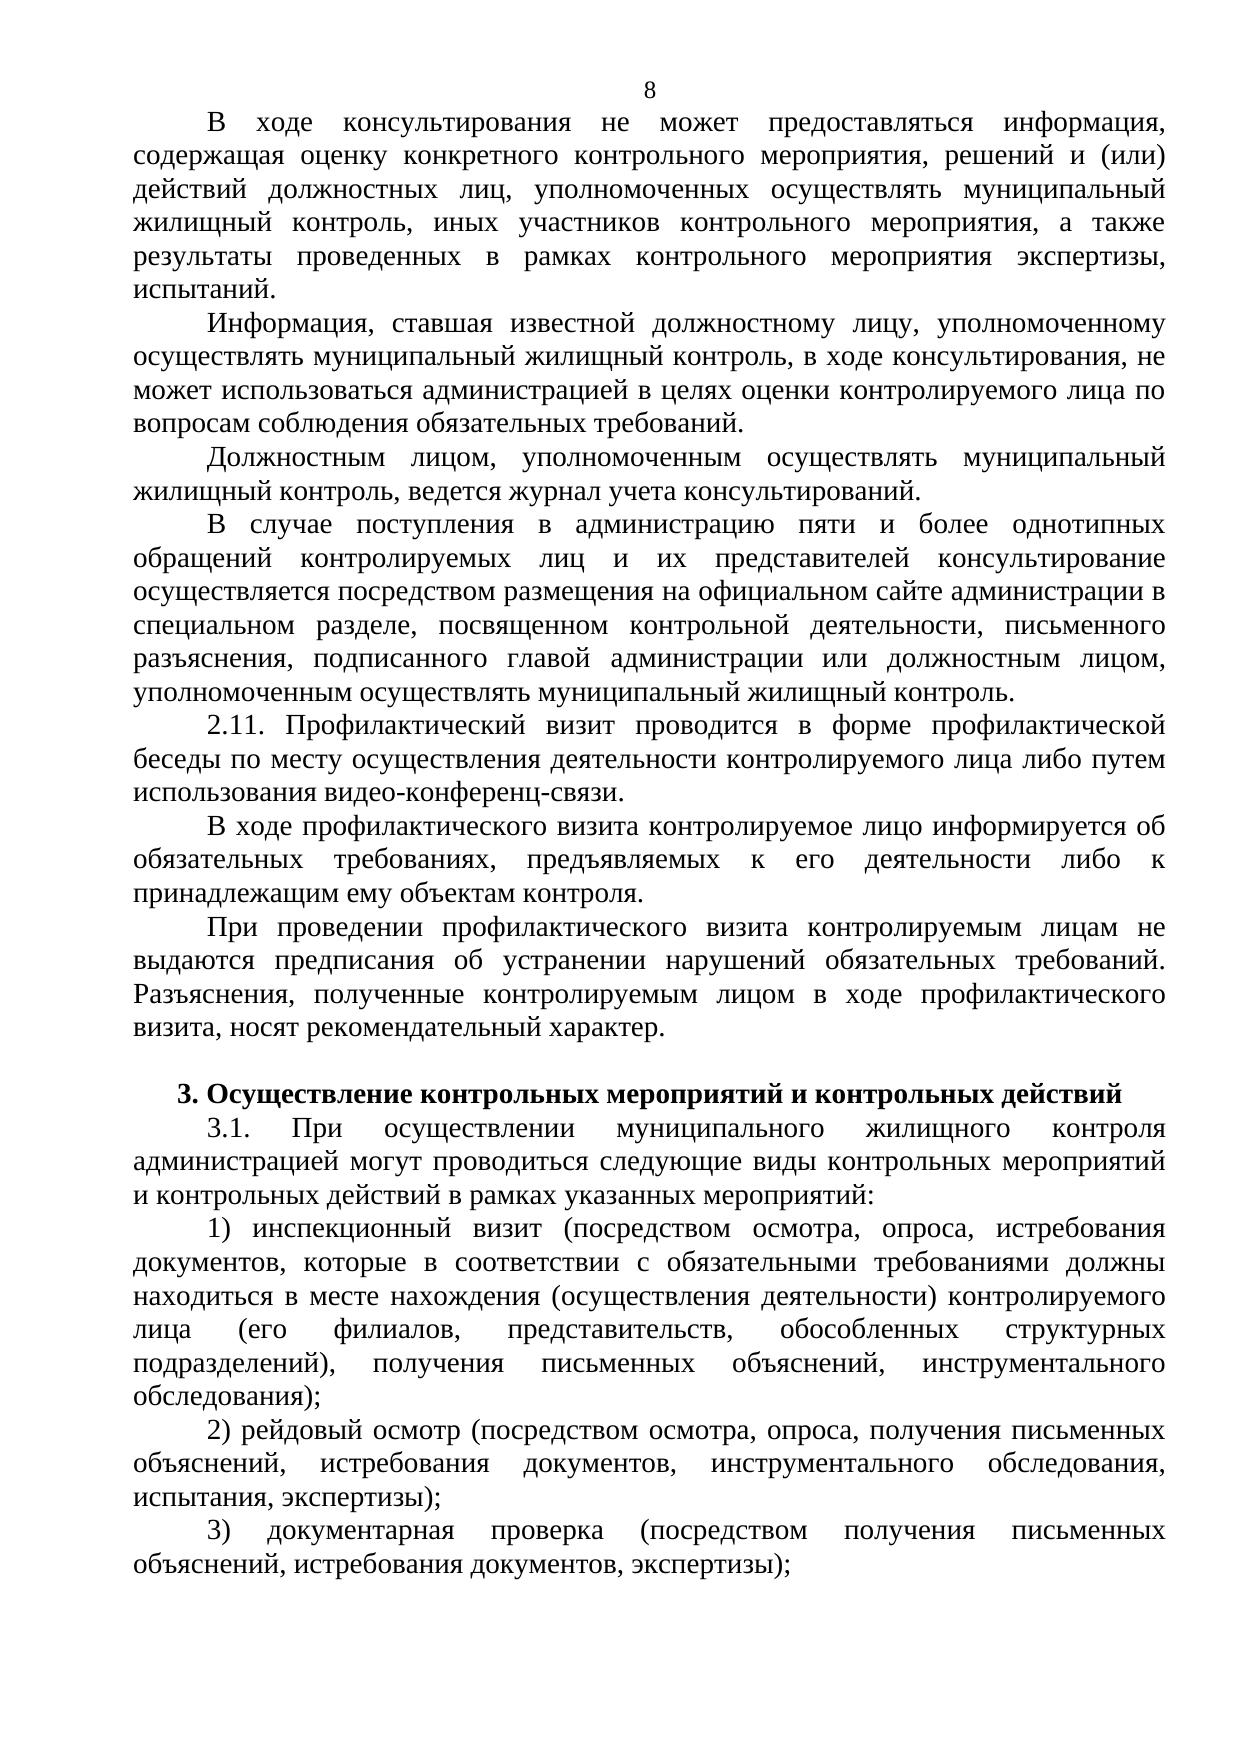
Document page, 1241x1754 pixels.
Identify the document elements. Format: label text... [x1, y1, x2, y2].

text В ходе профилактического визита контролируемое лицо информируется об обязательных требованиях, предъявляемых к его деятельности либо к принадлежащим ему объектам контроля. [133, 808, 1167, 909]
text 2.11. Профилактический визит проводится в форме профилактической беседы по месту осуществления деятельности контролируемого лица либо путем использования видео-конференц-связи. [133, 707, 1167, 808]
text Должностным лицом, уполномоченным осуществлять муниципальный жилищный контроль, ведется журнал учета консультирований. [133, 439, 1167, 506]
text В случае поступления в администрацию пяти и более однотипных обращений контролируемых лиц и их представителей консультирование осуществляется посредством размещения на официальном сайте администрации в специальном разделе, посвященном контрольной деятельности, письменного разъяснения, подписанного главой администрации или должностным лицом, уполномоченным осуществлять муниципальный жилищный контроль. [133, 506, 1167, 707]
text 3) документарная проверка (посредством получения письменных объяснений, истребования документов, экспертизы); [133, 1512, 1167, 1579]
text 2) рейдовый осмотр (посредством осмотра, опроса, получения письменных объяснений, истребования документов, инструментального обследования, испытания, экспертизы); [133, 1412, 1167, 1512]
text При проведении профилактического визита контролируемым лицам не выдаются предписания об устранении нарушений обязательных требований. Разъяснения, полученные контролируемым лицом в ходе профилактического визита, носят рекомендательный характер. [133, 909, 1167, 1043]
text 3.1. При осуществлении муниципального жилищного контроля администрацией могут проводиться следующие виды контрольных мероприятий и контрольных действий в рамках указанных мероприятий: [133, 1110, 1167, 1211]
text В ходе консультирования не может предоставляться информация, содержащая оценку конкретного контрольного мероприятия, решений и (или) действий должностных лиц, уполномоченных осуществлять муниципальный жилищный контроль, иных участников контрольного мероприятия, а также результаты проведенных в рамках контрольного мероприятия экспертизы, испытаний. [133, 104, 1167, 305]
text Информация, ставшая известной должностному лицу, уполномоченному осуществлять муниципальный жилищный контроль, в ходе консультирования, не может использоваться администрацией в целях оценки контролируемого лица по вопросам соблюдения обязательных требований. [133, 305, 1167, 439]
text 3. Осуществление контрольных мероприятий и контрольных действий [133, 1076, 1167, 1110]
text 1) инспекционный визит (посредством осмотра, опроса, истребования документов, которые в соответствии с обязательными требованиями должны находиться в месте нахождения (осуществления деятельности) контролируемого лица (его филиалов, представительств, обособленных структурных подразделений), получения письменных объяснений, инструментального обследования); [133, 1211, 1167, 1412]
